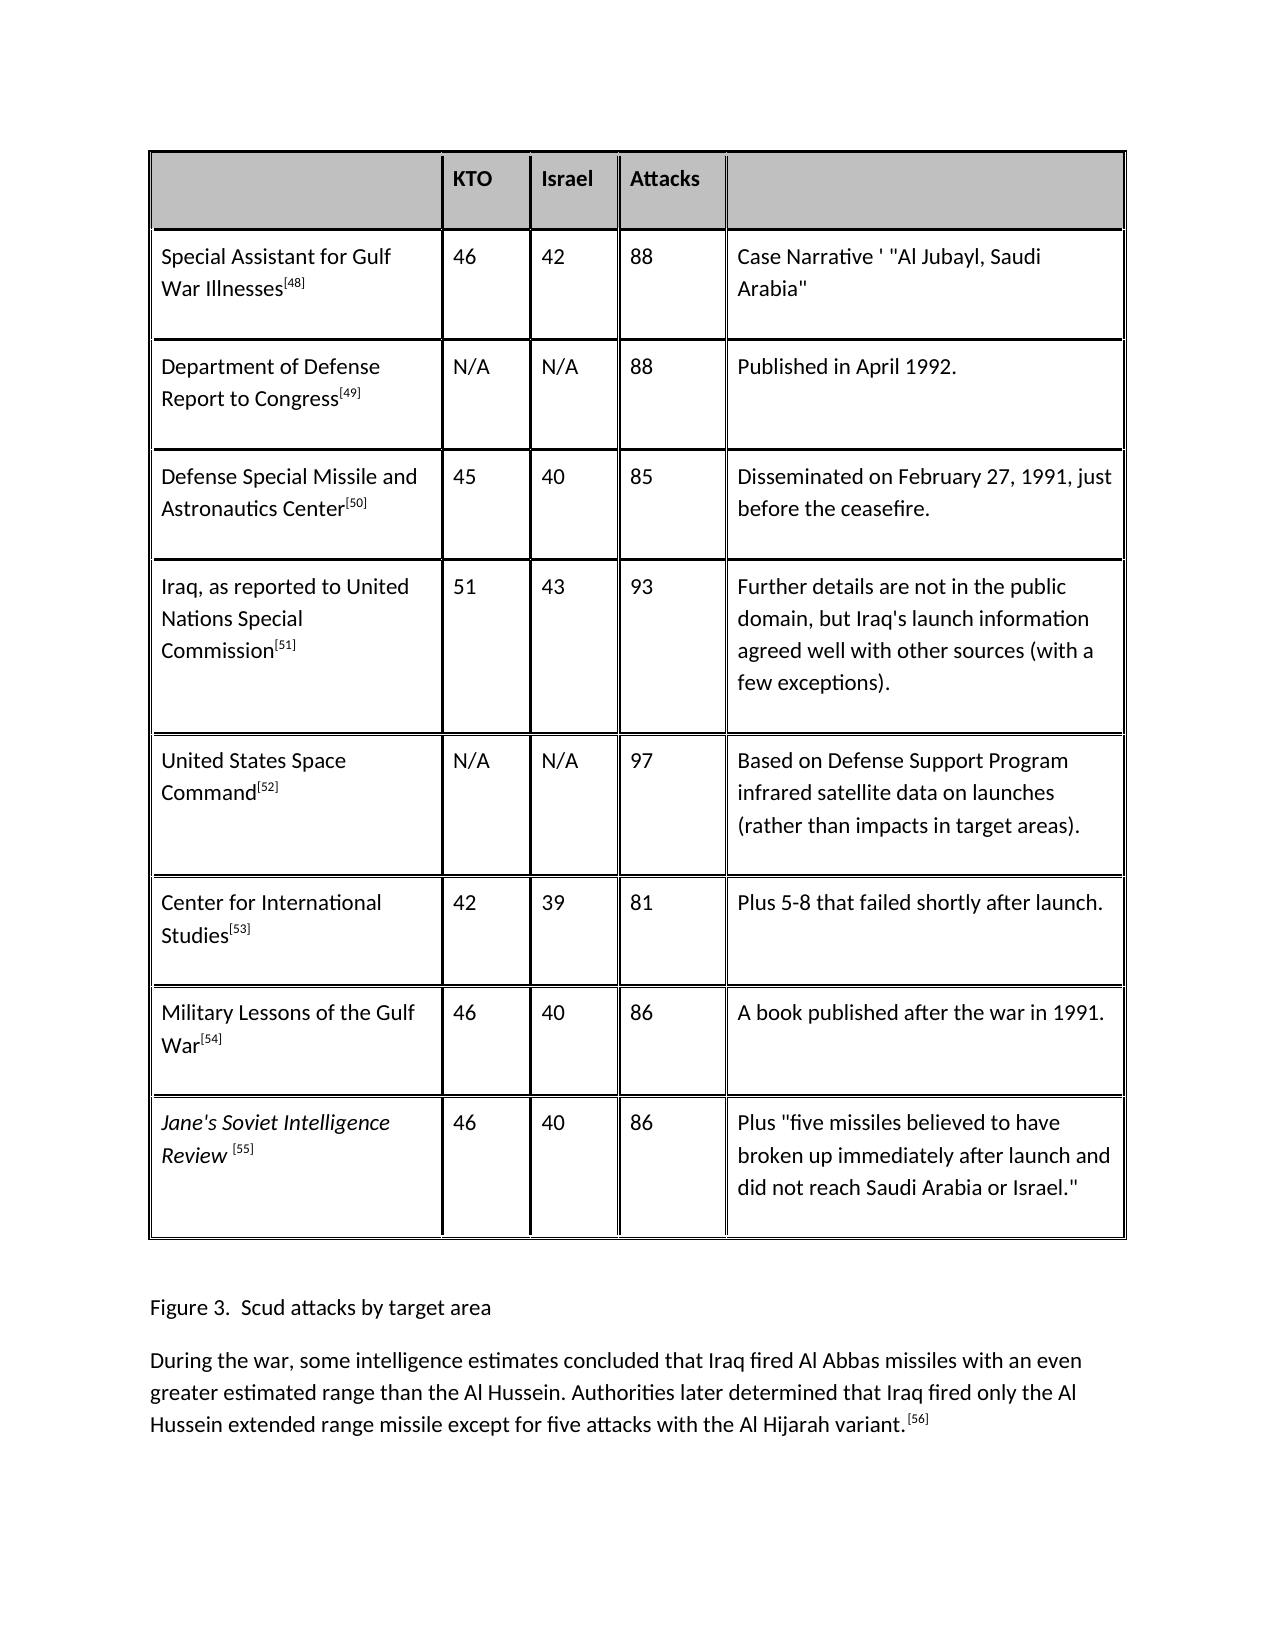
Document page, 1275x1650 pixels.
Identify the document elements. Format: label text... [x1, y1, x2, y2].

table_cell N/A [444, 341, 529, 448]
table_cell Department of Defense Report to Congress[49] [150, 338, 441, 448]
table_cell 88 [621, 231, 725, 338]
table_cell 42 [444, 878, 529, 984]
table_cell 40 [532, 451, 617, 558]
table_cell Jane's Soviet Intelligence Review [55] [152, 1094, 442, 1237]
table_cell United States Space Command[52] [152, 732, 441, 874]
table_cell Defense Special Missile and Astronautics Center[50] [150, 448, 441, 558]
table_cell 88 [621, 341, 725, 448]
table_cell 51 [444, 561, 529, 732]
table_cell 46 [444, 231, 529, 338]
table_header Total Attacks [619, 153, 727, 228]
table_cell Further details are not in the public domain, but Iraq's launch information agreed well with other sources (with a few exceptions). [728, 558, 1125, 732]
table_cell N/A [532, 341, 617, 448]
table_cell 93 [621, 561, 725, 732]
table_cell Based on Defense Support Program infrared satellite data on launches (rather than impacts in target areas). [728, 732, 1124, 874]
table_cell Published in April 1992. [728, 338, 1125, 448]
table_cell Plus 5-8 that failed shortly after launch. [728, 874, 1124, 984]
table_cell 42 [532, 231, 617, 338]
table_header Atk'd Israel [530, 152, 619, 228]
table_cell Iraq, as reported to United Nations Special Commission[51] [150, 558, 441, 732]
table_cell 39 [532, 878, 617, 984]
table_cell 45 [444, 451, 529, 558]
table_cell 81 [621, 878, 725, 984]
text Figure 3. Scud attacks by target area [150, 1293, 1125, 1321]
table_header Remarks [727, 153, 1123, 228]
table_cell Military Lessons of the Gulf War[54] [152, 984, 441, 1094]
table_cell Case Narrative ' "Al Jubayl, Saudi Arabia" [728, 228, 1125, 338]
text During the war, some intelligence estimates concluded that Iraq fired Al Abbas missiles with an even greater estimated range than the Al Hussein. Authorities later determined that Iraq fired only the Al Hussein extended range missile except for five attacks with the Al Hijarah variant.[56] [150, 1346, 1125, 1438]
table_cell 40 [532, 988, 617, 1094]
table_header Source [152, 152, 442, 228]
table_cell 46 [442, 1098, 530, 1237]
table_header Atk'd KTO [442, 153, 530, 228]
table_cell 46 [444, 988, 529, 1094]
table_cell N/A [532, 736, 617, 874]
table_cell Center for International Studies[53] [152, 874, 441, 984]
table_cell 40 [530, 1094, 619, 1237]
table_cell A book published after the war in 1991. [728, 984, 1124, 1094]
table_cell 97 [621, 736, 725, 874]
table_cell 85 [621, 451, 725, 558]
table_cell 86 [621, 988, 725, 1094]
table_cell Special Assistant for Gulf War Illnesses[48] [150, 228, 441, 338]
table_cell 86 [619, 1098, 727, 1237]
table_cell Disseminated on February 27, 1991, just before the ceasefire. [728, 448, 1125, 558]
table_cell N/A [444, 736, 529, 874]
table_cell Plus "five missiles believed to have broken up immediately after launch and did not reach Saudi Arabia or Israel." [727, 1094, 1124, 1237]
table_cell 43 [532, 561, 617, 732]
